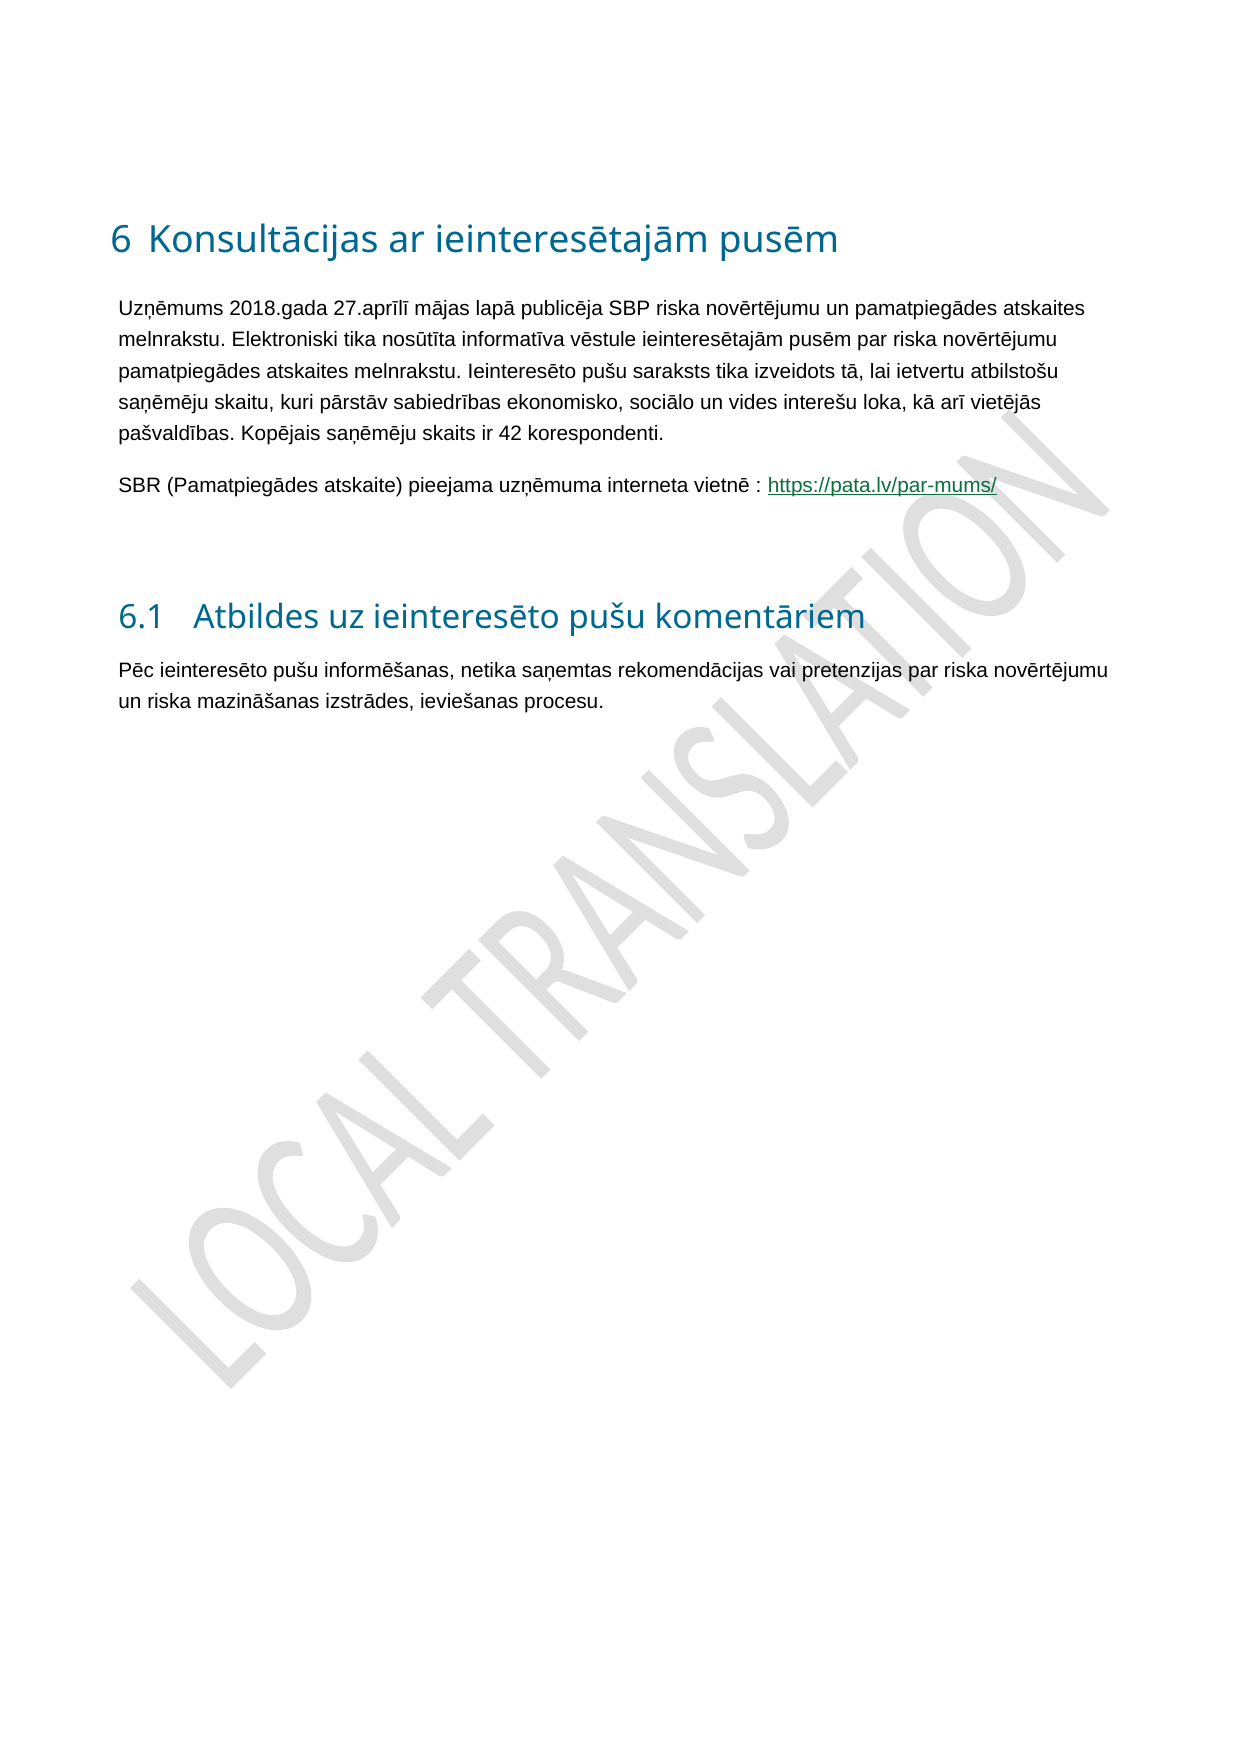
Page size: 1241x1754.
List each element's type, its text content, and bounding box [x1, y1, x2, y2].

text SBR (Pamatpiegādes atskaite) pieejama uzņēmuma interneta vietnē : https://pata.lv/par-mums/ [118, 473, 1122, 497]
subtitle Atbildes uz ieinteresēto pušu komentāriem [118, 593, 1122, 639]
subtitle Konsultācijas ar ieinteresētajām pusēm [110, 212, 1122, 263]
text Pēc ieinteresēto pušu informēšanas, netika saņemtas rekomendācijas vai pretenzijas par riska novērtējumu un riska mazināšanas izstrādes, ieviešanas procesu. [118, 658, 1122, 713]
text Uzņēmums 2018.gada 27.aprīlī mājas lapā publicēja SBP riska novērtējumu un pamatpiegādes atskaites melnrakstu. Elektroniski tika nosūtīta informatīva vēstule ieinteresētajām pusēm par riska novērtējumu pamatpiegādes atskaites melnrakstu. Ieinteresēto pušu saraksts tika izveidots tā, lai ietvertu atbilstošu saņēmēju skaitu, kuri pārstāv sabiedrības ekonomisko, sociālo un vides interešu loka, kā arī vietējās pašvaldības. Kopējais saņēmēju skaits ir 42 korespondenti. [118, 296, 1122, 445]
